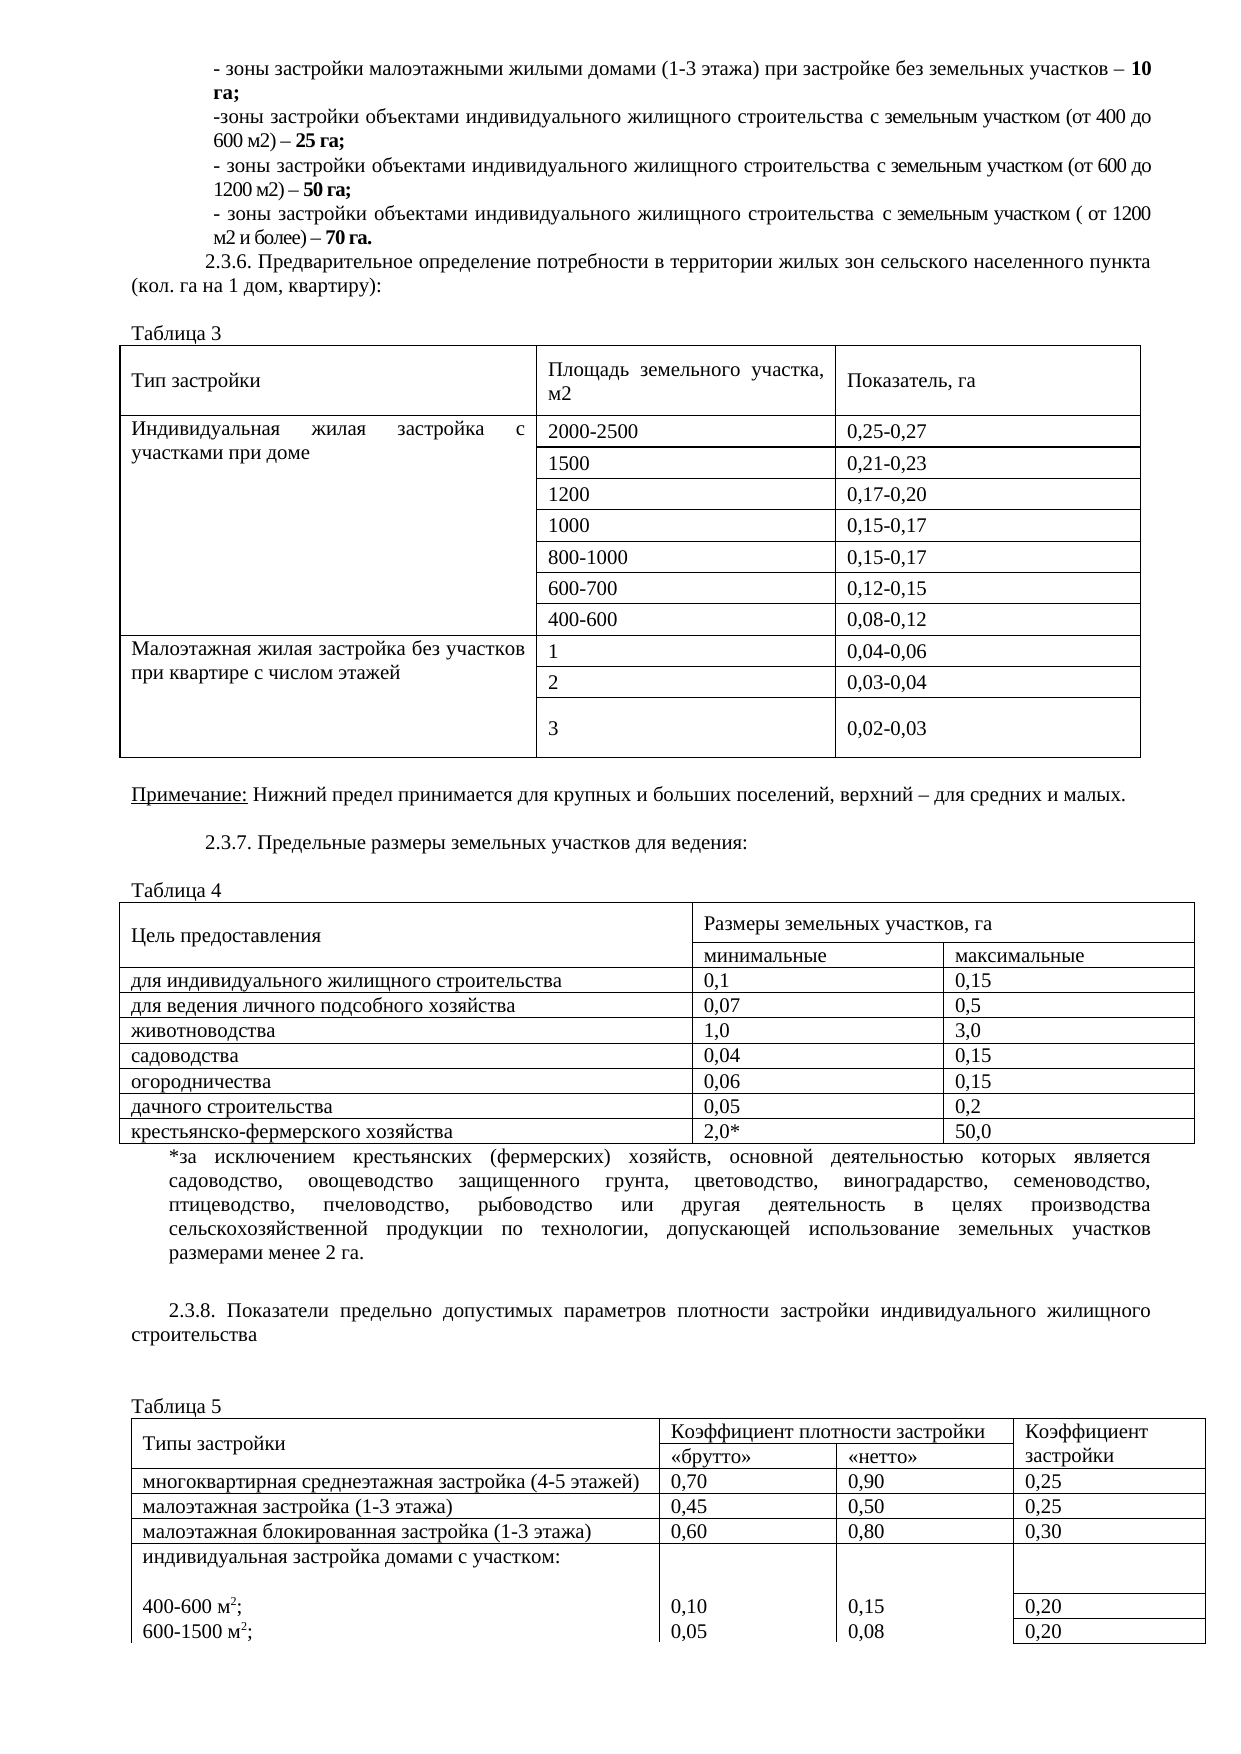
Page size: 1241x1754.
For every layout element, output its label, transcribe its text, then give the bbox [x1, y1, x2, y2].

table_cell крестьянско-фермерского хозяйства [120, 1119, 692, 1143]
table_cell 0,04 [693, 1044, 943, 1067]
table_cell 400-600 [537, 604, 835, 634]
text Таблица 5 [131, 1394, 1152, 1418]
table_cell 800-1000 [537, 542, 835, 572]
table_cell 0,03-0,04 [836, 667, 1140, 697]
table_cell 50,0 [944, 1119, 1194, 1143]
table_cell 2000-2500 [537, 416, 835, 446]
table_cell 0,70 [660, 1469, 836, 1493]
table_cell 0,15 [944, 968, 1194, 992]
table_cell 0,06 [693, 1069, 943, 1093]
table_cell [1014, 1544, 1205, 1592]
table_cell 0,80 [837, 1519, 1013, 1543]
table_header Коэффициент застройки [1014, 1419, 1205, 1468]
table_cell 0,10 [660, 1593, 836, 1618]
table_cell 1200 [537, 479, 835, 509]
text Примечание: Нижний предел принимается для крупных и больших поселений, верхний – для средних и малых. [131, 782, 1152, 806]
table_cell 0,30 [1014, 1519, 1205, 1543]
table_cell 0,25-0,27 [836, 416, 1140, 446]
table_header Типы застройки [132, 1419, 659, 1468]
table_cell 0,15-0,17 [836, 542, 1140, 572]
table_cell максимальные [944, 943, 1194, 967]
table_cell малоэтажная блокированная застройка (1-3 этажа) [132, 1519, 659, 1543]
table_cell животноводства [120, 1018, 692, 1042]
table_cell 1000 [537, 510, 835, 541]
table_cell 0,21-0,23 [836, 448, 1140, 478]
text 2.3.8. Показатели предельно допустимых параметров плотности застройки индивидуального жилищного строительства [131, 1298, 1152, 1346]
table_header Размеры земельных участков, га [693, 903, 1194, 942]
table_cell 0,45 [660, 1494, 836, 1518]
table_cell 1 [537, 636, 835, 666]
text *за исключением крестьянских (фермерских) хозяйств, основной деятельностью которых является садоводство, овощеводство защищенного грунта, цветоводство, виноградарство, семеноводство, птицеводство, пчеловодство, рыбоводство или другая деятельность в целях производства сельскохозяйственной продукции по технологии, допускающей использование земельных участков размерами менее . [169, 1144, 1152, 1264]
table_cell 0,20 [1014, 1594, 1205, 1618]
table_cell 0,05 [659, 1618, 837, 1643]
text Таблица 4 [131, 878, 1152, 902]
table_cell дачного строительства [120, 1094, 692, 1118]
table_cell «брутто» [660, 1444, 836, 1468]
table_cell 0,07 [693, 993, 943, 1017]
text 2.3.6. Предварительное определение потребности в территории жилых зон сельского населенного пункта (кол. га на 1 дом, квартиру): [131, 249, 1152, 297]
table_header Площадь земельного участка, м2 [537, 346, 835, 415]
text - зоны застройки объектами индивидуального жилищного строительства с земельным участком ( от 1200 м2 и более) – . [213, 201, 1152, 249]
table_cell [660, 1544, 836, 1592]
table_cell 0,15 [837, 1593, 1013, 1618]
table_cell 0,08 [837, 1618, 1013, 1643]
table_cell 0,08-0,12 [836, 604, 1140, 634]
table_cell 0,02-0,03 [836, 698, 1140, 757]
text 2.3.7. Предельные размеры земельных участков для ведения: [131, 830, 1152, 854]
table_cell 0,50 [837, 1494, 1013, 1518]
table_cell 600-1500 м2; [132, 1618, 659, 1643]
table_cell 0,15 [944, 1044, 1194, 1067]
table_cell Малоэтажная жилая застройка без участков при квартире с числом этажей [121, 636, 536, 757]
text - зоны застройки малоэтажными жилыми домами (1-3 этажа) при застройке без земельных участков – ; [213, 56, 1152, 104]
table_cell 3,0 [944, 1018, 1194, 1042]
table_cell 0,5 [944, 993, 1194, 1017]
table_cell 0,25 [1014, 1494, 1205, 1518]
table_cell 0,25 [1014, 1469, 1205, 1493]
table_cell 1,0 [693, 1018, 943, 1042]
table_cell 0,05 [693, 1094, 943, 1118]
table_cell 0,90 [837, 1469, 1013, 1493]
table_cell 2 [537, 667, 835, 697]
table_cell 0,2 [944, 1094, 1194, 1118]
table_cell 400-600 м2; [132, 1593, 659, 1618]
table_cell 0,17-0,20 [836, 479, 1140, 509]
table_cell 0,15 [944, 1069, 1194, 1093]
table_cell индивидуальная застройка домами с участком: [132, 1544, 659, 1592]
table_cell для ведения личного подсобного хозяйства [120, 993, 692, 1017]
table_cell 1500 [537, 448, 835, 478]
text Таблица 3 [131, 321, 1152, 345]
table_header Цель предоставления [120, 903, 692, 967]
table_cell садоводства [120, 1044, 692, 1067]
table_cell 0,04-0,06 [836, 636, 1140, 666]
table_cell 0,1 [693, 968, 943, 992]
text -зоны застройки объектами индивидуального жилищного строительства с земельным участком (от 400 до 600 м2) – ; [213, 104, 1152, 152]
table_cell малоэтажная застройка (1-3 этажа) [132, 1494, 659, 1518]
table_cell 600-700 [537, 573, 835, 603]
table_cell 0,12-0,15 [836, 573, 1140, 603]
table_cell минимальные [693, 943, 943, 967]
text - зоны застройки объектами индивидуального жилищного строительства с земельным участком (от 600 до 1200 м2) – ; [213, 152, 1152, 201]
table_header Тип застройки [121, 346, 536, 415]
table_cell [837, 1544, 1013, 1592]
table_cell 2,0* [693, 1119, 943, 1143]
table_header Показатель, га [836, 346, 1140, 415]
table_cell 3 [537, 698, 835, 757]
table_cell 0,20 [1014, 1619, 1205, 1643]
table_header Коэффициент плотности застройки [660, 1419, 1013, 1443]
table_cell 0,15-0,17 [836, 510, 1140, 541]
table_cell многоквартирная среднеэтажная застройка (4-5 этажей) [132, 1469, 659, 1493]
table_cell для индивидуального жилищного строительства [120, 968, 692, 992]
table_cell Индивидуальная жилая застройка с участками при доме [121, 416, 536, 634]
table_cell 0,60 [660, 1519, 836, 1543]
table_cell «нетто» [837, 1444, 1013, 1468]
table_cell огородничества [120, 1069, 692, 1093]
